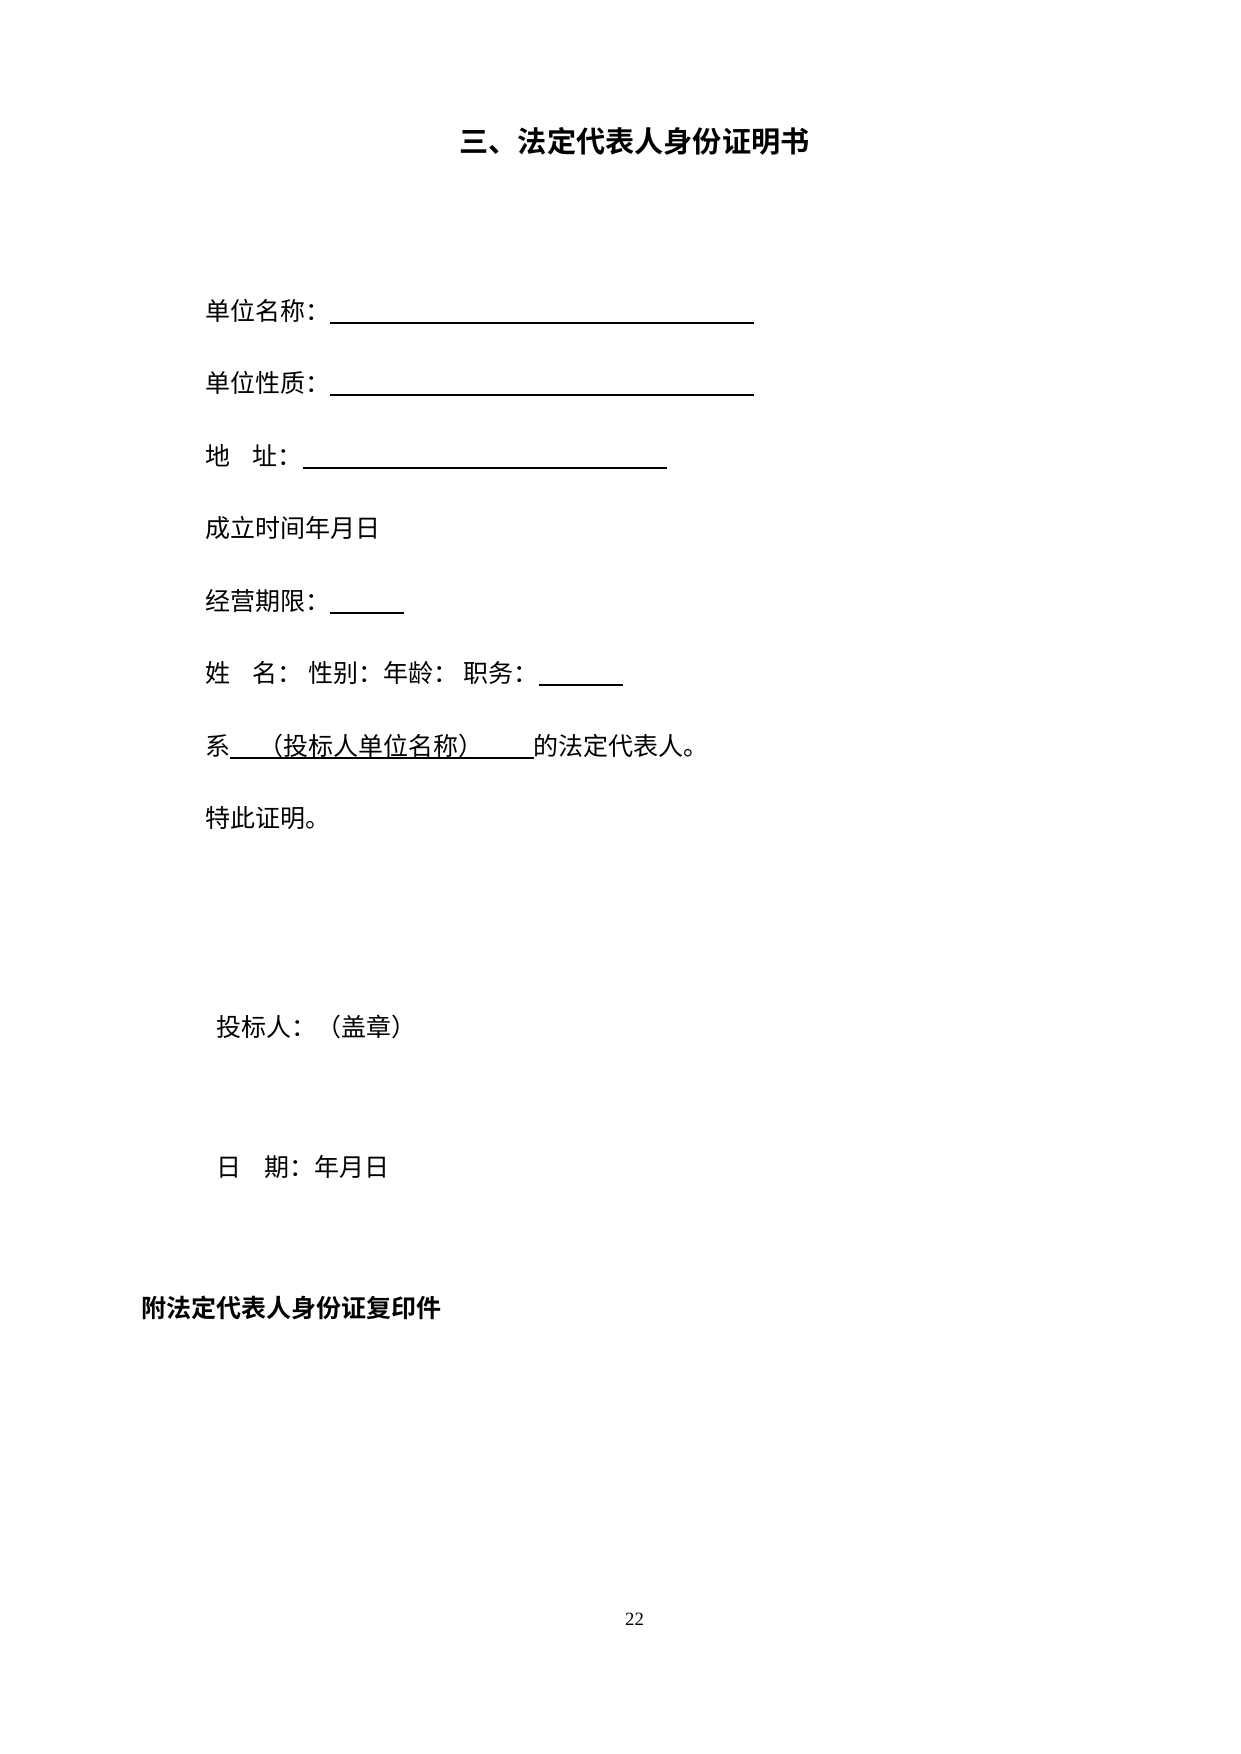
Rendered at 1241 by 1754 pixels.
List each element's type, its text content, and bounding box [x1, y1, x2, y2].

text 附法定代表人身份证复印件 [142, 1288, 1127, 1325]
text 特此证明。 [142, 798, 1127, 835]
text 三、法定代表人身份证明书 [142, 118, 1127, 160]
text 成立时间年月日 [142, 508, 1127, 545]
text 单位名称： [142, 291, 1127, 327]
text 系 （投标人单位名称） 的法定代表人。 [142, 726, 1127, 762]
text 日 期：年月日 [142, 1148, 1127, 1184]
text 姓 名： 性别：年龄： 职务： [142, 653, 1127, 690]
text 单位性质： [142, 363, 1127, 400]
text 地 址： [142, 436, 1127, 472]
text 经营期限： [142, 581, 1127, 617]
text 投标人：（盖章） [142, 1007, 1127, 1043]
